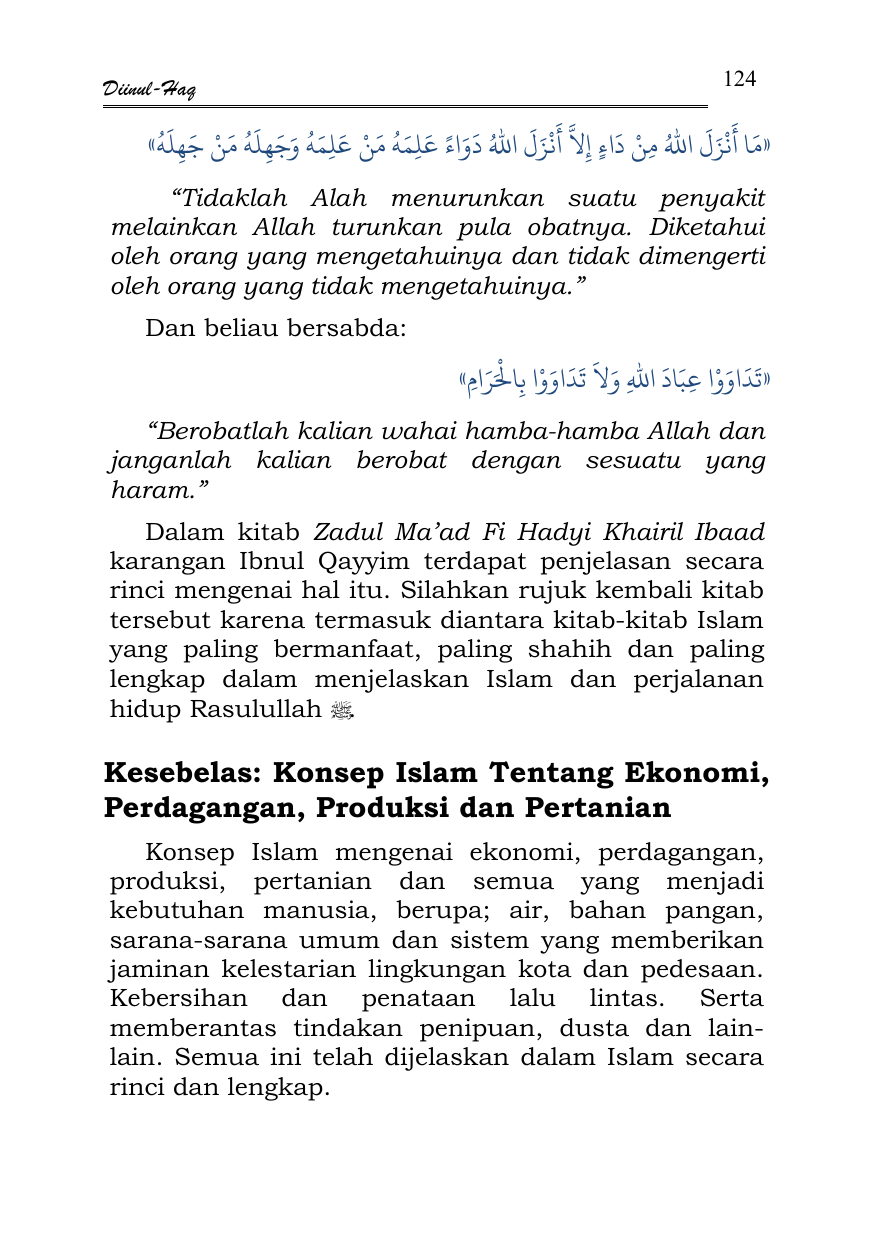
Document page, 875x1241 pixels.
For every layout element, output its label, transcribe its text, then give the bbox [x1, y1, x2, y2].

text Dalam kitab Zadul Ma’ad Fi Hadyi Khairil Ibaad karangan Ibnul Qayyim terdapat penjelasan secara rinci mengenai hal itu. Silahkan rujuk kembali kitab tersebut karena termasuk diantara kitab-kitab Islam yang paling bermanfaat, paling shahih dan paling lengkap dalam menjelaskan Islam dan perjalanan hidup Rasulullah ج. [109, 517, 765, 730]
text Kesebelas: Konsep Islam Tentang Ekonomi, Perdagangan, Produksi dan Pertanian [103, 755, 771, 824]
text “Berobatlah kalian wahai hamba-hamba Allah dan janganlah kalian berobat dengan sesuatu yang haram.” [109, 416, 765, 504]
text Dan beliau bersabda: [109, 312, 765, 342]
text “Tidaklah Alah menurunkan suatu penyakit melainkan Allah turunkan pula obatnya. Diketahui oleh orang yang mengetahuinya dan tidak dimengerti oleh orang yang tidak mengetahuinya.” [109, 182, 765, 300]
text Konsep Islam mengenai ekonomi, perdagangan, produksi, pertanian dan semua yang menjadi kebutuhan manusia, berupa; air, bahan pangan, sarana-sarana umum dan sistem yang memberikan jaminan kelestarian lingkungan kota dan pedesaan. Kebersihan dan penataan lalu lintas. Serta memberantas tindakan penipuan, dusta dan lain-lain. Semua ini telah dijelaskan dalam Islam secara rinci dan lengkap. [109, 836, 765, 1101]
text «مَا أَنْزَلَ اللهُ مِنْ دَاءٍ إِلاَّ أَنْزَلَ اللهُ دَوَاءً عَلِمَهُ مَنْ عَلِمَهُ وَجَهِلَهُ مَنْ جَهِلَهُ» [103, 121, 771, 170]
text «تَدَاوَوْا عِبَادَ اللهِ وَلاَ تَدَاوَوْا بِالْحَرَامِ» [103, 354, 771, 403]
